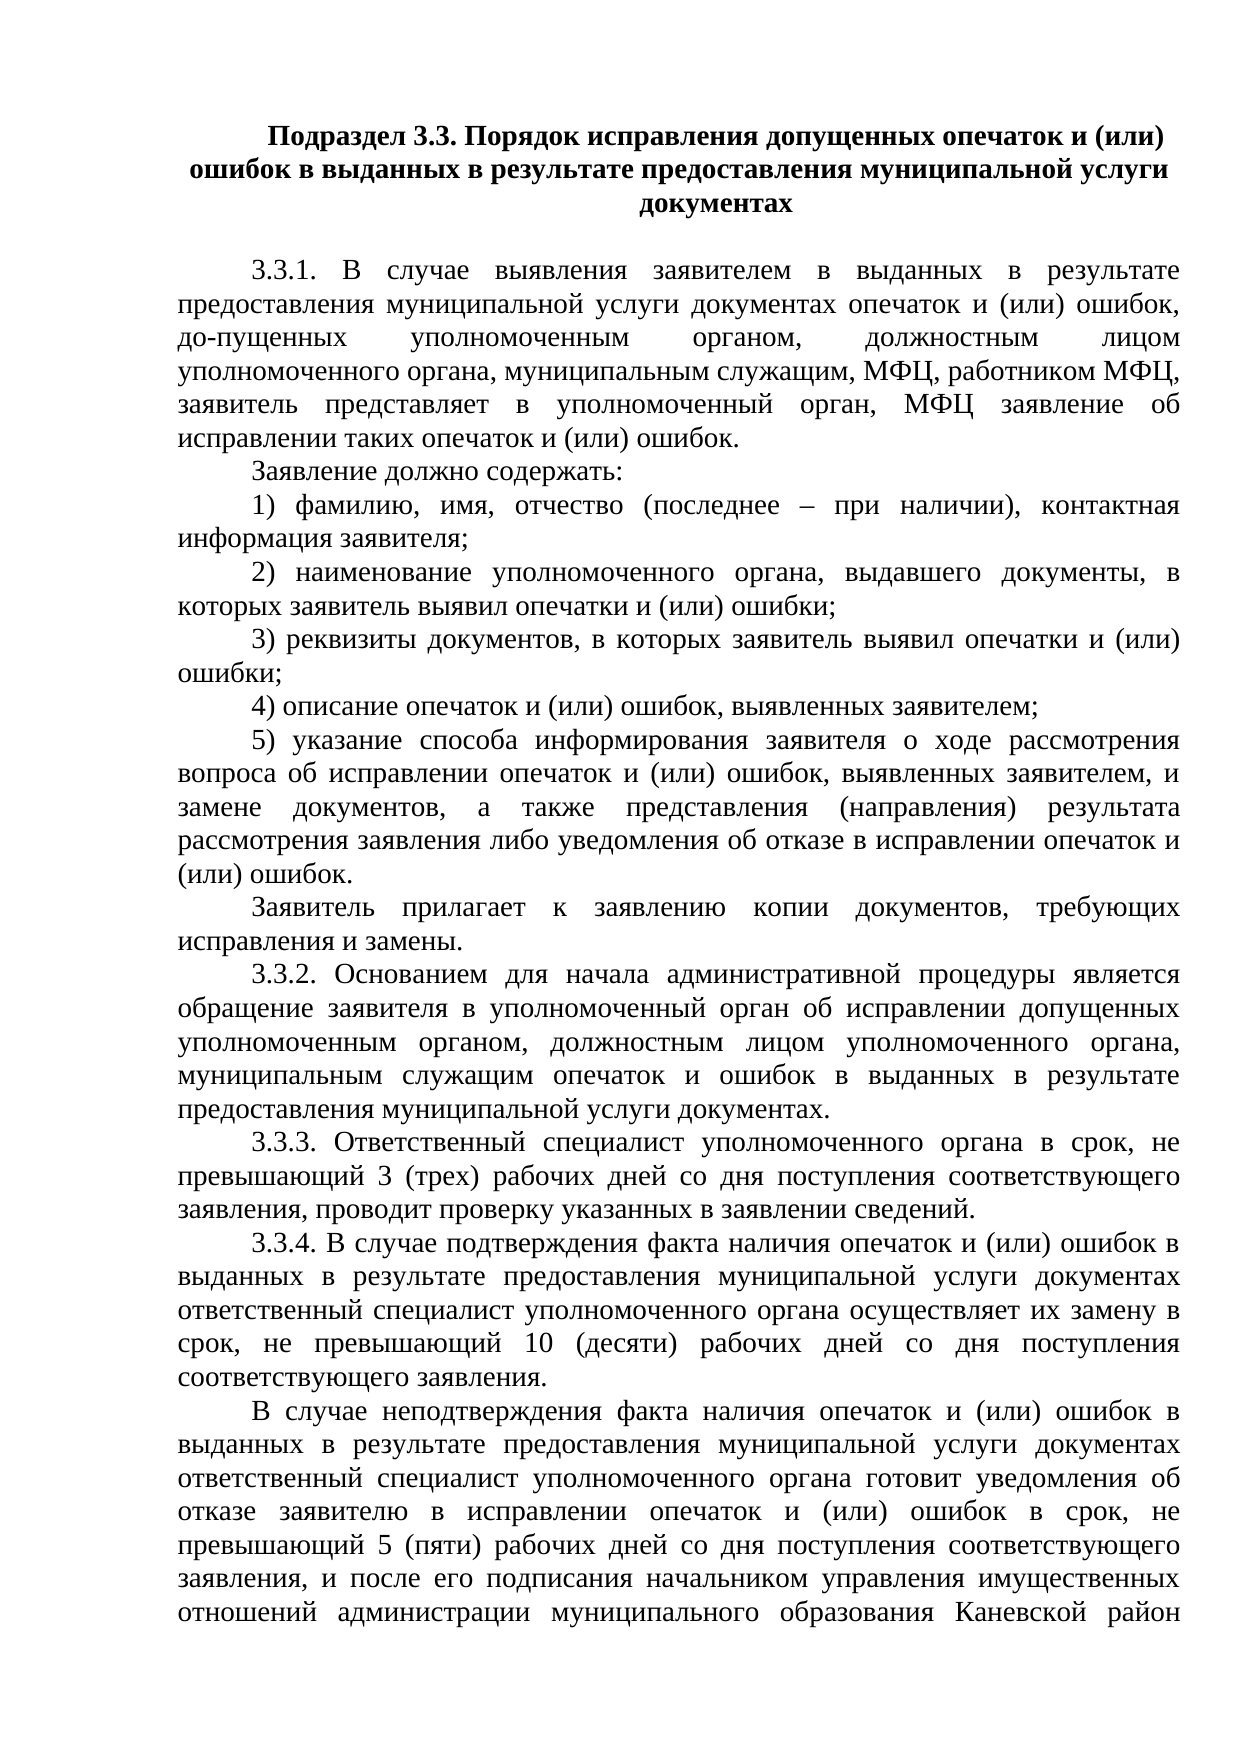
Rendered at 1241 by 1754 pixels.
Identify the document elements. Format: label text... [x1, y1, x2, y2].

text Заявитель прилагает к заявлению копии документов, требующих исправления и замены. [177, 889, 1181, 957]
text 3) реквизиты документов, в которых заявитель выявил опечатки и (или) ошибки; [177, 621, 1181, 688]
text 1) фамилию, имя, отчество (последнее – при наличии), контактная информация заявителя; [177, 487, 1181, 554]
text Заявление должно содержать: [177, 453, 1181, 487]
text 3.3.1. В случае выявления заявителем в выданных в результате предоставления муниципальной услуги документах опечаток и (или) ошибок, до-пущенных уполномоченным органом, должностным лицом уполномоченного органа, муниципальным служащим, МФЦ, работником МФЦ, заявитель представляет в уполномоченный орган, МФЦ заявление об исправлении таких опечаток и (или) ошибок. [177, 252, 1181, 453]
text 3.3.3. Ответственный специалист уполномоченного органа в срок, не превышающий 3 (трех) рабочих дней со дня поступления соответствующего заявления, проводит проверку указанных в заявлении сведений. [177, 1124, 1181, 1225]
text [177, 1393, 1181, 1627]
text 3.3.2. Основанием для начала административной процедуры является обращение заявителя в уполномоченный орган об исправлении допущенных уполномоченным органом, должностным лицом уполномоченного органа, муниципальным служащим опечаток и ошибок в выданных в результате предоставления муниципальной услуги документах. [177, 957, 1181, 1124]
text Подраздел 3.3. Порядок исправления допущенных опечаток и (или) ошибок в выданных в результате предоставления муниципальной услуги [177, 118, 1181, 185]
text 4) описание опечаток и (или) ошибок, выявленных заявителем; [177, 688, 1181, 722]
text 2) наименование уполномоченного органа, выдавшего документы, в которых заявитель выявил опечатки и (или) ошибки; [177, 554, 1181, 621]
text документах [177, 185, 1181, 219]
text 3.3.4. В случае подтверждения факта наличия опечаток и (или) ошибок в выданных в результате предоставления муниципальной услуги документах ответственный специалист уполномоченного органа осуществляет их замену в срок, не превышающий 10 (десяти) рабочих дней со дня поступления соответствующего заявления. [177, 1225, 1181, 1393]
text 5) указание способа информирования заявителя о ходе рассмотрения вопроса об исправлении опечаток и (или) ошибок, выявленных заявителем, и замене документов, а также представления (направления) результата рассмотрения заявления либо уведомления об отказе в исправлении опечаток и (или) ошибок. [177, 722, 1181, 889]
